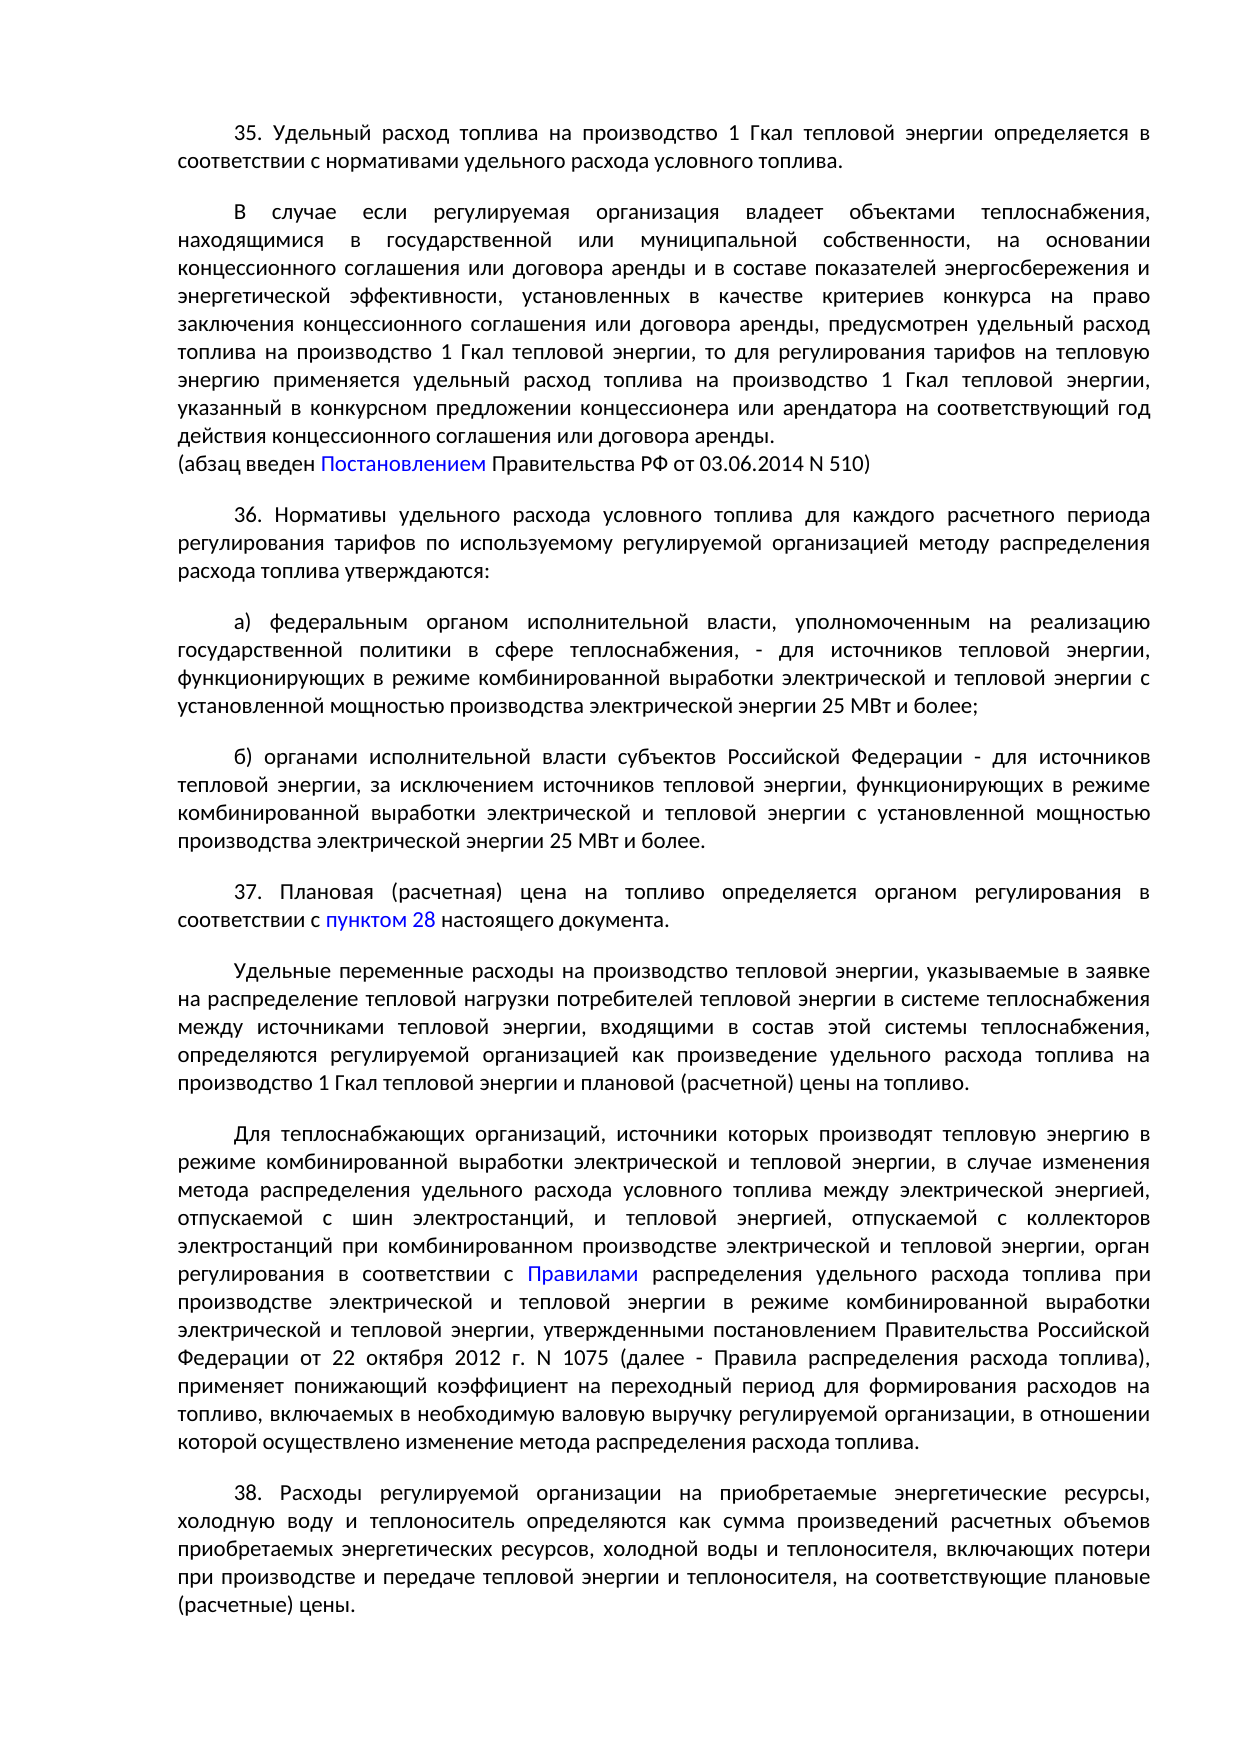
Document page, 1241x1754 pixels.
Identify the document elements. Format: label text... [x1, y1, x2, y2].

text 37. Плановая (расчетная) цена на топливо определяется органом регулирования в соответствии с пунктом 28 настоящего документа. [177, 877, 1152, 933]
text 38. Расходы регулируемой организации на приобретаемые энергетические ресурсы, холодную воду и теплоноситель определяются как сумма произведений расчетных объемов приобретаемых энергетических ресурсов, холодной воды и теплоносителя, включающих потери при производстве и передаче тепловой энергии и теплоносителя, на соответствующие плановые (расчетные) цены. [177, 1478, 1152, 1618]
text 35. Удельный расход топлива на производство 1 Гкал тепловой энергии определяется в соответствии с нормативами удельного расхода условного топлива. [177, 118, 1152, 174]
text а) федеральным органом исполнительной власти, уполномоченным на реализацию государственной политики в сфере теплоснабжения, - для источников тепловой энергии, функционирующих в режиме комбинированной выработки электрической и тепловой энергии с установленной мощностью производства электрической энергии 25 МВт и более; [177, 607, 1152, 719]
text Удельные переменные расходы на производство тепловой энергии, указываемые в заявке на распределение тепловой нагрузки потребителей тепловой энергии в системе теплоснабжения между источниками тепловой энергии, входящими в состав этой системы теплоснабжения, определяются регулируемой организацией как произведение удельного расхода топлива на производство 1 Гкал тепловой энергии и плановой (расчетной) цены на топливо. [177, 956, 1152, 1096]
text 36. Нормативы удельного расхода условного топлива для каждого расчетного периода регулирования тарифов по используемому регулируемой организацией методу распределения расхода топлива утверждаются: [177, 500, 1152, 584]
text (абзац введен Постановлением Правительства РФ от 03.06.2014 N 510) [177, 449, 1152, 477]
text В случае если регулируемая организация владеет объектами теплоснабжения, находящимися в государственной или муниципальной собственности, на основании концессионного соглашения или договора аренды и в составе показателей энергосбережения и энергетической эффективности, установленных в качестве критериев конкурса на право заключения концессионного соглашения или договора аренды, предусмотрен удельный расход топлива на производство 1 Гкал тепловой энергии, то для регулирования тарифов на тепловую энергию применяется удельный расход топлива на производство 1 Гкал тепловой энергии, указанный в конкурсном предложении концессионера или арендатора на соответствующий год действия концессионного соглашения или договора аренды. [177, 197, 1152, 449]
text б) органами исполнительной власти субъектов Российской Федерации - для источников тепловой энергии, за исключением источников тепловой энергии, функционирующих в режиме комбинированной выработки электрической и тепловой энергии с установленной мощностью производства электрической энергии 25 МВт и более. [177, 742, 1152, 854]
text Для теплоснабжающих организаций, источники которых производят тепловую энергию в режиме комбинированной выработки электрической и тепловой энергии, в случае изменения метода распределения удельного расхода условного топлива между электрической энергией, отпускаемой с шин электростанций, и тепловой энергией, отпускаемой с коллекторов электростанций при комбинированном производстве электрической и тепловой энергии, орган регулирования в соответствии с Правилами распределения удельного расхода топлива при производстве электрической и тепловой энергии в режиме комбинированной выработки электрической и тепловой энергии, утвержденными постановлением Правительства Российской Федерации от 22 октября 2012 г. N 1075 (далее - Правила распределения расхода топлива), применяет понижающий коэффициент на переходный период для формирования расходов на топливо, включаемых в необходимую валовую выручку регулируемой организации, в отношении которой осуществлено изменение метода распределения расхода топлива. [177, 1119, 1152, 1455]
